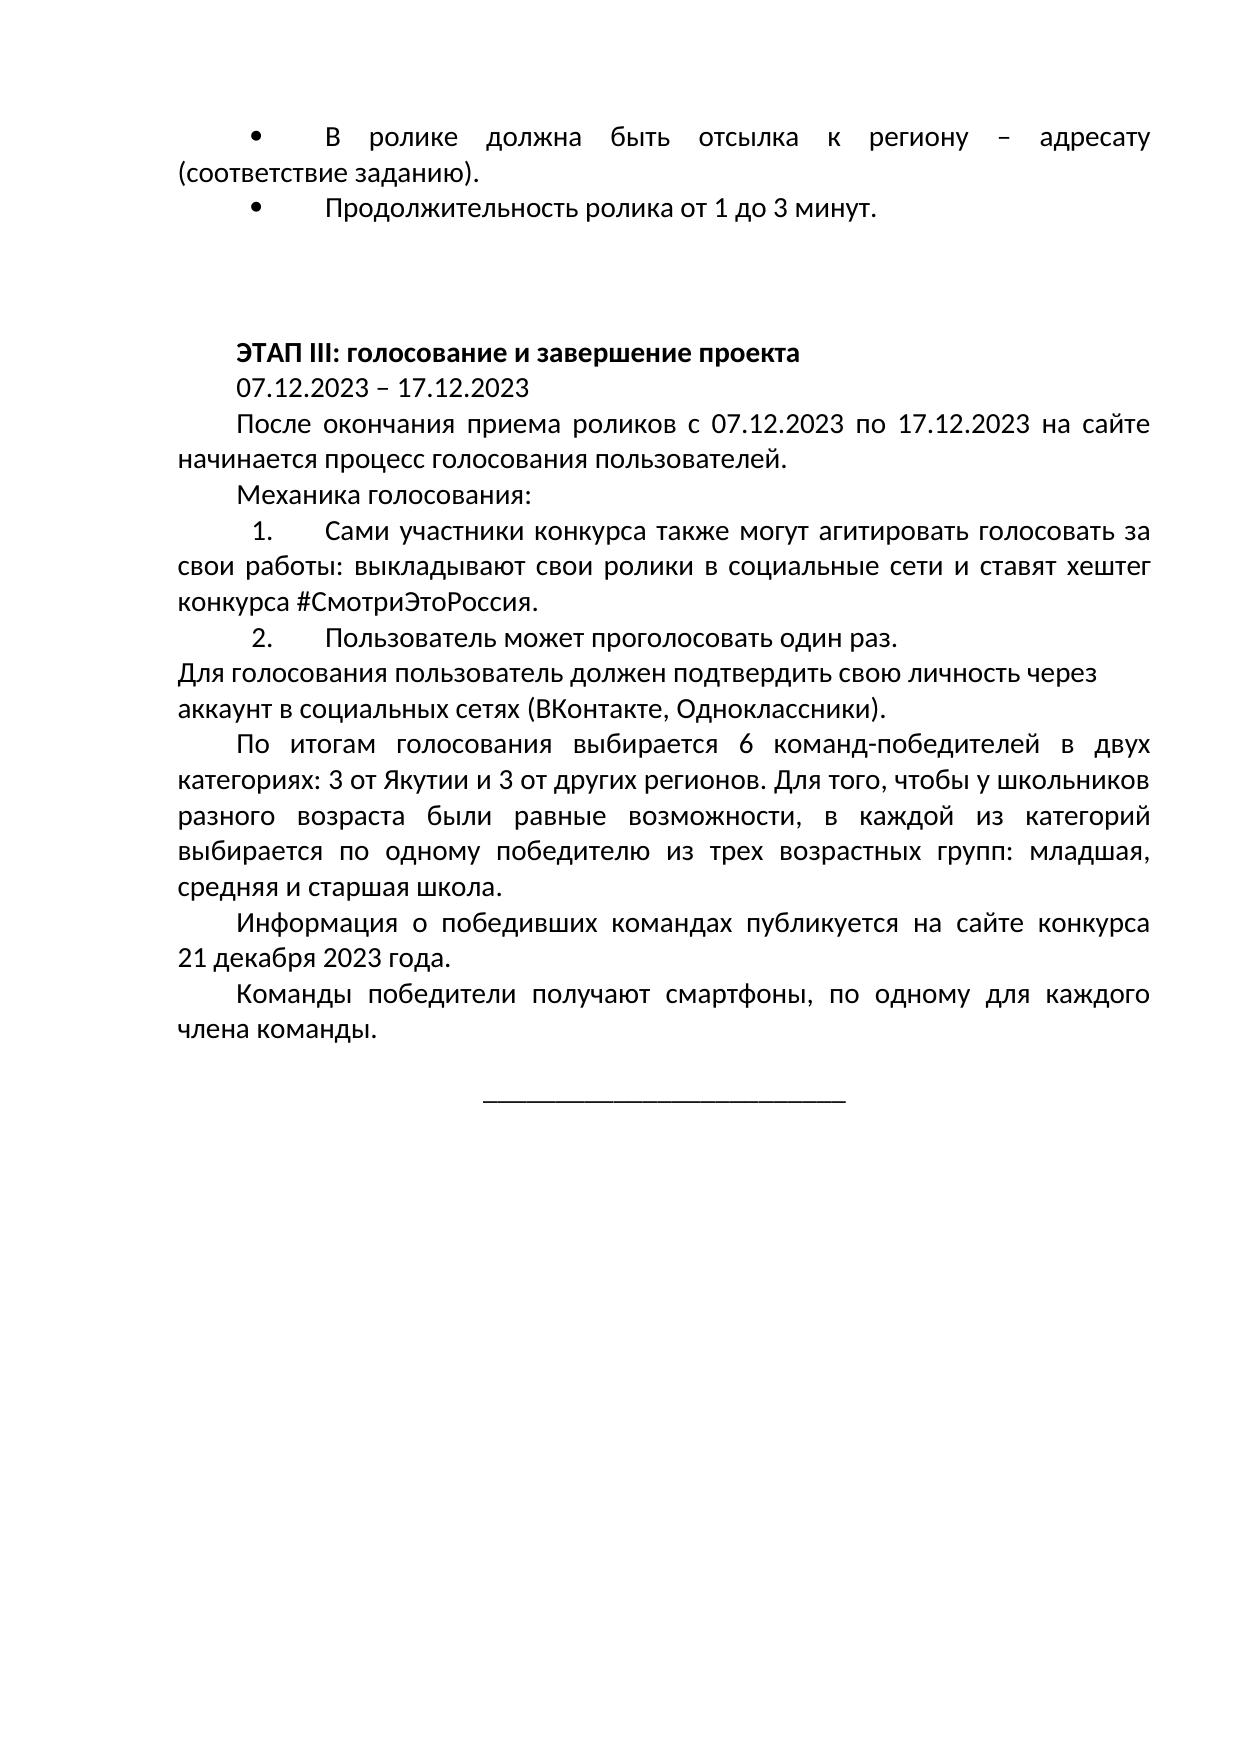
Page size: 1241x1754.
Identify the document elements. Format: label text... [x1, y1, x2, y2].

text _________________________ [177, 1071, 1152, 1107]
list Пользователь может проголосовать один раз. [177, 619, 1152, 654]
text 07.12.2023 – 17.12.2023 [177, 369, 1152, 405]
text Информация о победивших командах публикуется на сайте конкурса 21 декабря 2023 года. [177, 904, 1152, 975]
text Для голосования пользователь должен подтвердить свою личность через аккаунт в социальных сетях (ВКонтакте, Одноклассники). [177, 654, 1152, 726]
text ЭТАП III: голосование и завершение проекта [177, 334, 1152, 369]
list Сами участники конкурса также могут агитировать голосовать за свои работы: выкладывают свои ролики в социальные сети и ставят хештег конкурса #СмотриЭтоРоссия. [177, 512, 1152, 619]
list В ролике должна быть отсылка к региону – адресату (соответствие заданию). [177, 118, 1152, 189]
list Продолжительность ролика от 1 до 3 минут. [177, 189, 1152, 225]
text Механика голосования: [177, 476, 1152, 512]
text После окончания приема роликов с 07.12.2023 по 17.12.2023 на сайте начинается процесс голосования пользователей. [177, 405, 1152, 476]
text По итогам голосования выбирается 6 команд-победителей в двух категориях: 3 от Якутии и 3 от других регионов. Для того, чтобы у школьников разного возраста были равные возможности, в каждой из категорий выбирается по одному победителю из трех возрастных групп: младшая, средняя и старшая школа. [177, 726, 1152, 904]
text Команды победители получают смартфоны, по одному для каждого члена команды. [177, 975, 1152, 1046]
